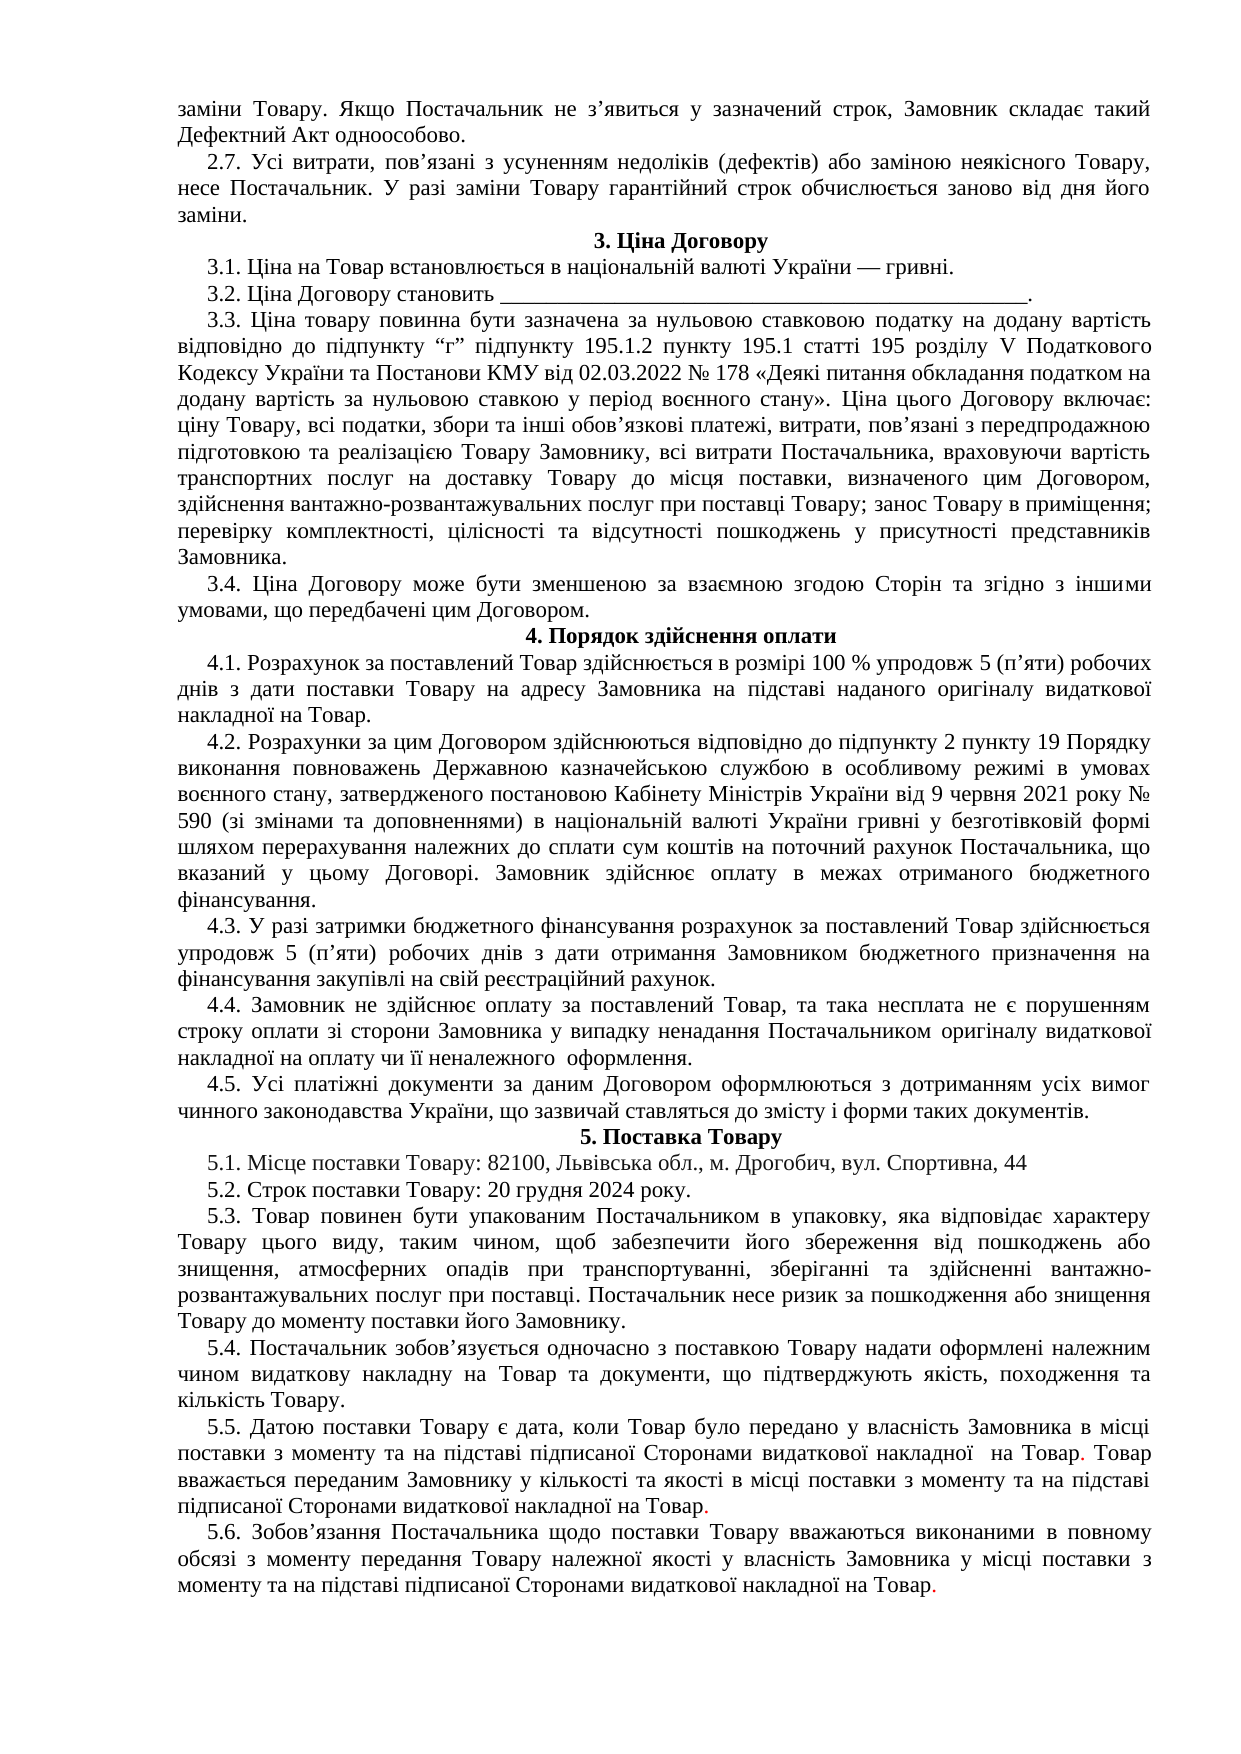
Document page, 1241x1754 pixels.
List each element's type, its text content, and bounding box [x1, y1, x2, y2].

text 5.5. Датою поставки Товару є дата, коли Товар було передано у власність Замовника в місці поставки з моменту та на підставі підписаної Сторонами видаткової накладної на Товар. Товар вважається переданим Замовнику у кількості та якості в місці поставки з моменту та на підставі підписаної Сторонами видаткової накладної на Товар. [177, 1413, 1152, 1518]
text 5.1. Місце поставки Товару: 82100, Львівська обл., м. Дрогобич, вул. Спортивна, 44 [177, 1149, 1152, 1176]
text 5.6. Зобов’язання Постачальника щодо поставки Товару вважаються виконаними в повному обсязі з моменту передання Товару належної якості у власність Замовника у місці поставки з моменту та на підставі підписаної Сторонами видаткової накладної на Товар. [177, 1518, 1152, 1597]
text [177, 95, 1152, 148]
text 3.1. Ціна на Товар встановлюється в національній валюті України — гривні. [177, 253, 1155, 280]
text 3.3. Ціна товару повинна бути зазначена за нульовою ставковою податку на додану вартість відповідно до підпункту “г” підпункту 195.1.2 пункту 195.1 статті 195 розділу V Податкового Кодексу України та Постанови КМУ від 02.03.2022 № 178 «Деякі питання обкладання податком на додану вартість за нульовою ставкою у період воєнного стану». Ціна цього Договору включає: ціну Товару, всі податки, збори та інші обов’язкові платежі, витрати, пов’язані з передпродажною підготовкою та реалізацією Товару Замовнику, всі витрати Постачальника, враховуючи вартість транспортних послуг на доставку Товару до місця поставки, визначеного цим Договором, здійснення вантажно-розвантажувальних послуг при поставці Товару; занос Товару в приміщення; перевірку комплектності, цілісності та відсутності пошкоджень у присутності представників Замовника. [177, 306, 1152, 569]
text 4.3. У разі затримки бюджетного фінансування розрахунок за поставлений Товар здійснюється упродовж 5 (п’яти) робочих днів з дати отримання Замовником бюджетного призначення на фінансування закупівлі на свій реєстраційний рахунок. [177, 912, 1152, 991]
text 4.4. Замовник не здійснює оплату за поставлений Товар, та така несплата не є порушенням строку оплати зі сторони Замовника у випадку ненадання Постачальником оригіналу видаткової накладної на оплату чи її неналежного оформлення. [177, 991, 1152, 1070]
text 5.2. Строк поставки Товару: 20 грудня 2024 року. [177, 1176, 1152, 1202]
text 5.4. Постачальник зобов’язується одночасно з поставкою Товару надати оформлені належним чином видаткову накладну на Товар та документи, що підтверджують якість, походження та кількість Товару. [177, 1334, 1152, 1413]
text 3.4. Ціна Договору може бути зменшеною за взаємною згодою Сторін та згідно з іншими умовами, що передбачені цим Договором. [177, 569, 1152, 622]
text 5.3. Товар повинен бути упакованим Постачальником в упаковку, яка відповідає характеру Товару цього виду, таким чином, щоб забезпечити його збереження від пошкоджень або знищення, атмосферних опадів при транспортуванні, зберіганні та здійсненні вантажно-розвантажувальних послуг при поставці. Постачальник несе ризик за пошкодження або знищення Товару до моменту поставки його Замовнику. [177, 1202, 1152, 1334]
text 3. Ціна Договору [177, 227, 1155, 253]
text 3.2. Ціна Договору становить ______________________________________________. [177, 280, 1152, 306]
text 4.2. Розрахунки за цим Договором здійснюються відповідно до підпункту 2 пункту 19 Порядку виконання повноважень Державною казначейською службою в особливому режимі в умовах воєнного стану, затвердженого постановою Кабінету Міністрів України від 9 червня 2021 року № 590 (зі змінами та доповненнями) в національній валюті України гривні у безготівковій формі шляхом перерахування належних до сплати сум коштів на поточний рахунок Постачальника, що вказаний у цьому Договорі. Замовник здійснює оплату в межах отриманого бюджетного фінансування. [177, 728, 1152, 912]
text 2.7. Усі витрати, пов’язані з усуненням недоліків (дефектів) або заміною неякісного Товару, несе Постачальник. У разі заміни Товару гарантійний строк обчислюється заново від дня його заміни. [177, 148, 1152, 227]
text 4.5. Усі платіжні документи за даним Договором оформлюються з дотриманням усіх вимог чинного законодавства України, що зазвичай ставляться до змісту і форми таких документів. [177, 1070, 1152, 1123]
text 4. Порядок здійснення оплати [177, 622, 1155, 649]
text 5. Поставка Товару [177, 1123, 1155, 1149]
text 4.1. Розрахунок за поставлений Товар здійснюється в розмірі 100 % упродовж 5 (п’яти) робочих днів з дати поставки Товару на адресу Замовника на підставі наданого оригіналу видаткової накладної на Товар. [177, 649, 1152, 728]
